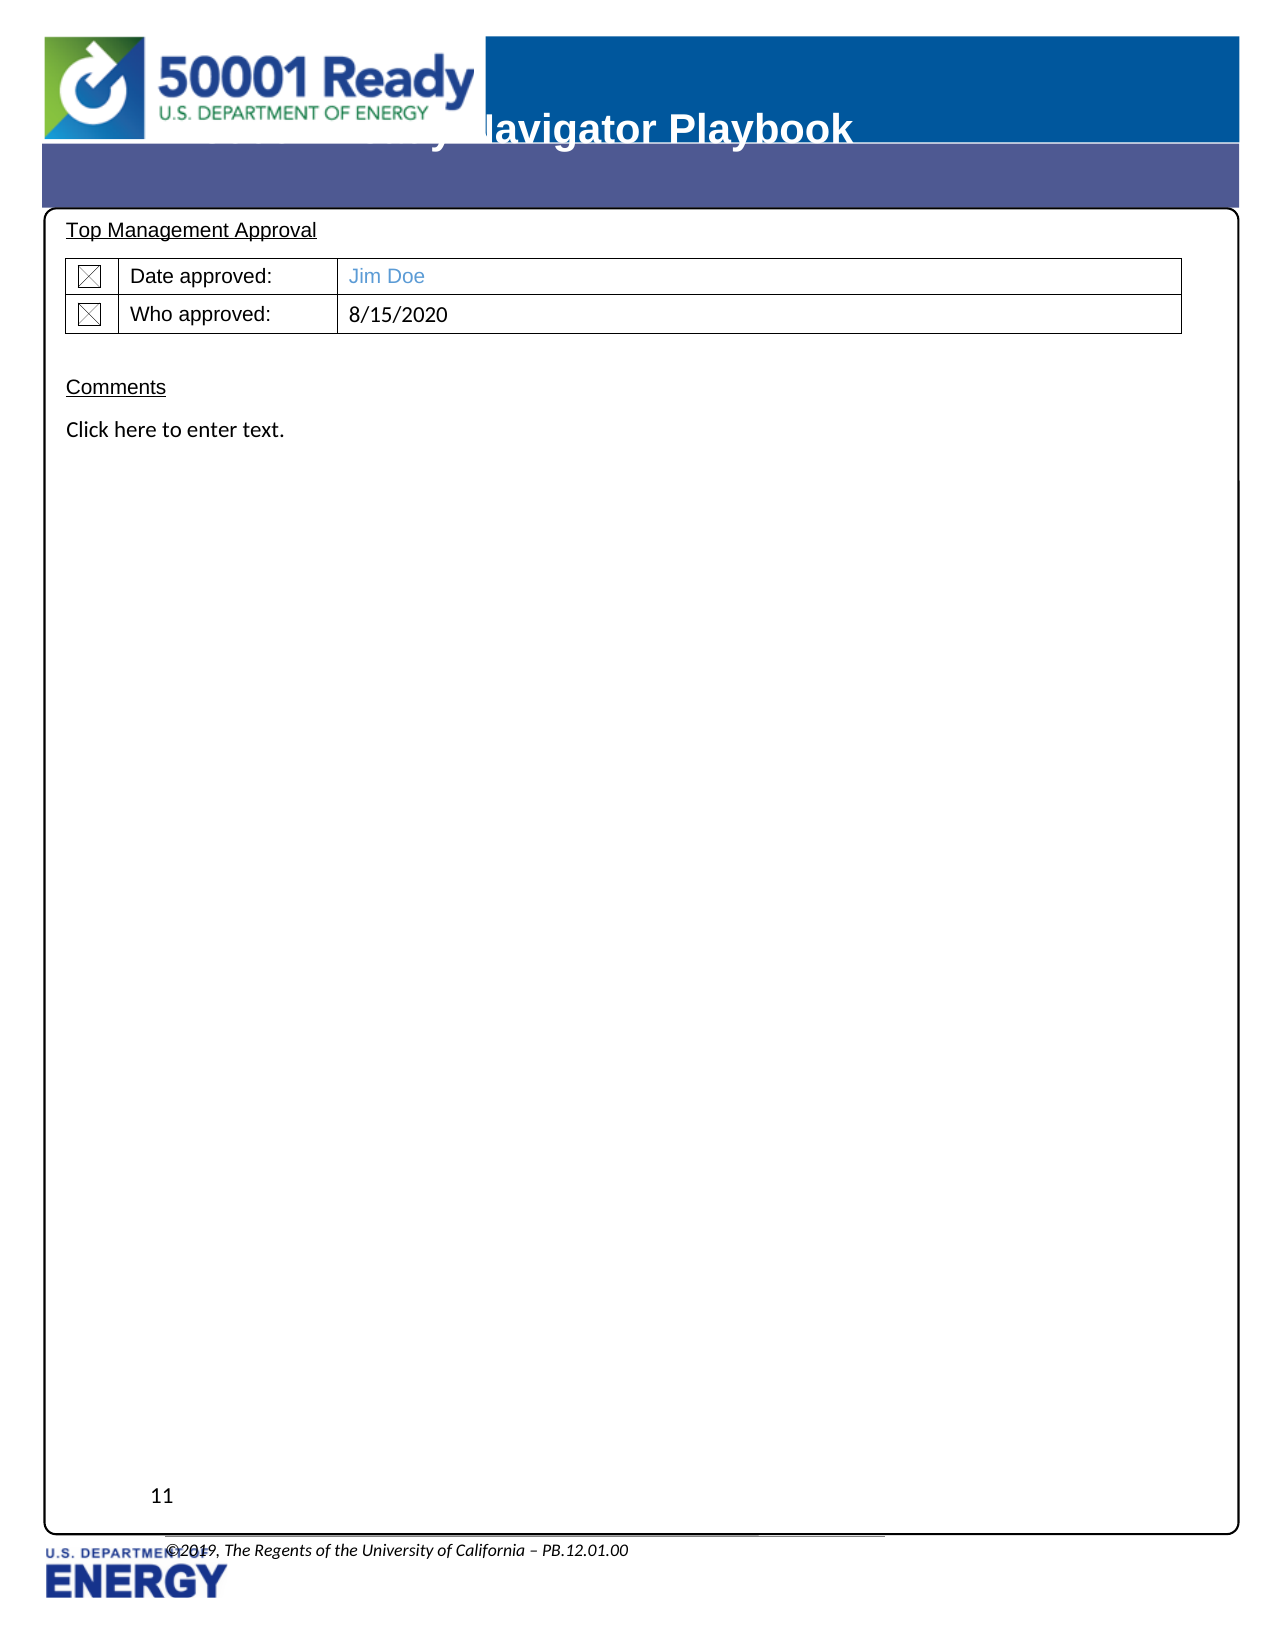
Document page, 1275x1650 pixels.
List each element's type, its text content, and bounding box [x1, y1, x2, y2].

table_cell Who approved: [119, 295, 337, 333]
picture [42, 36, 474, 138]
table_cell [66, 295, 118, 333]
table_header Date approved: [119, 259, 337, 293]
picture [45, 1547, 228, 1597]
text Top Management Approval [66, 217, 1200, 241]
table_header [66, 259, 118, 293]
text Comments [66, 375, 1200, 399]
